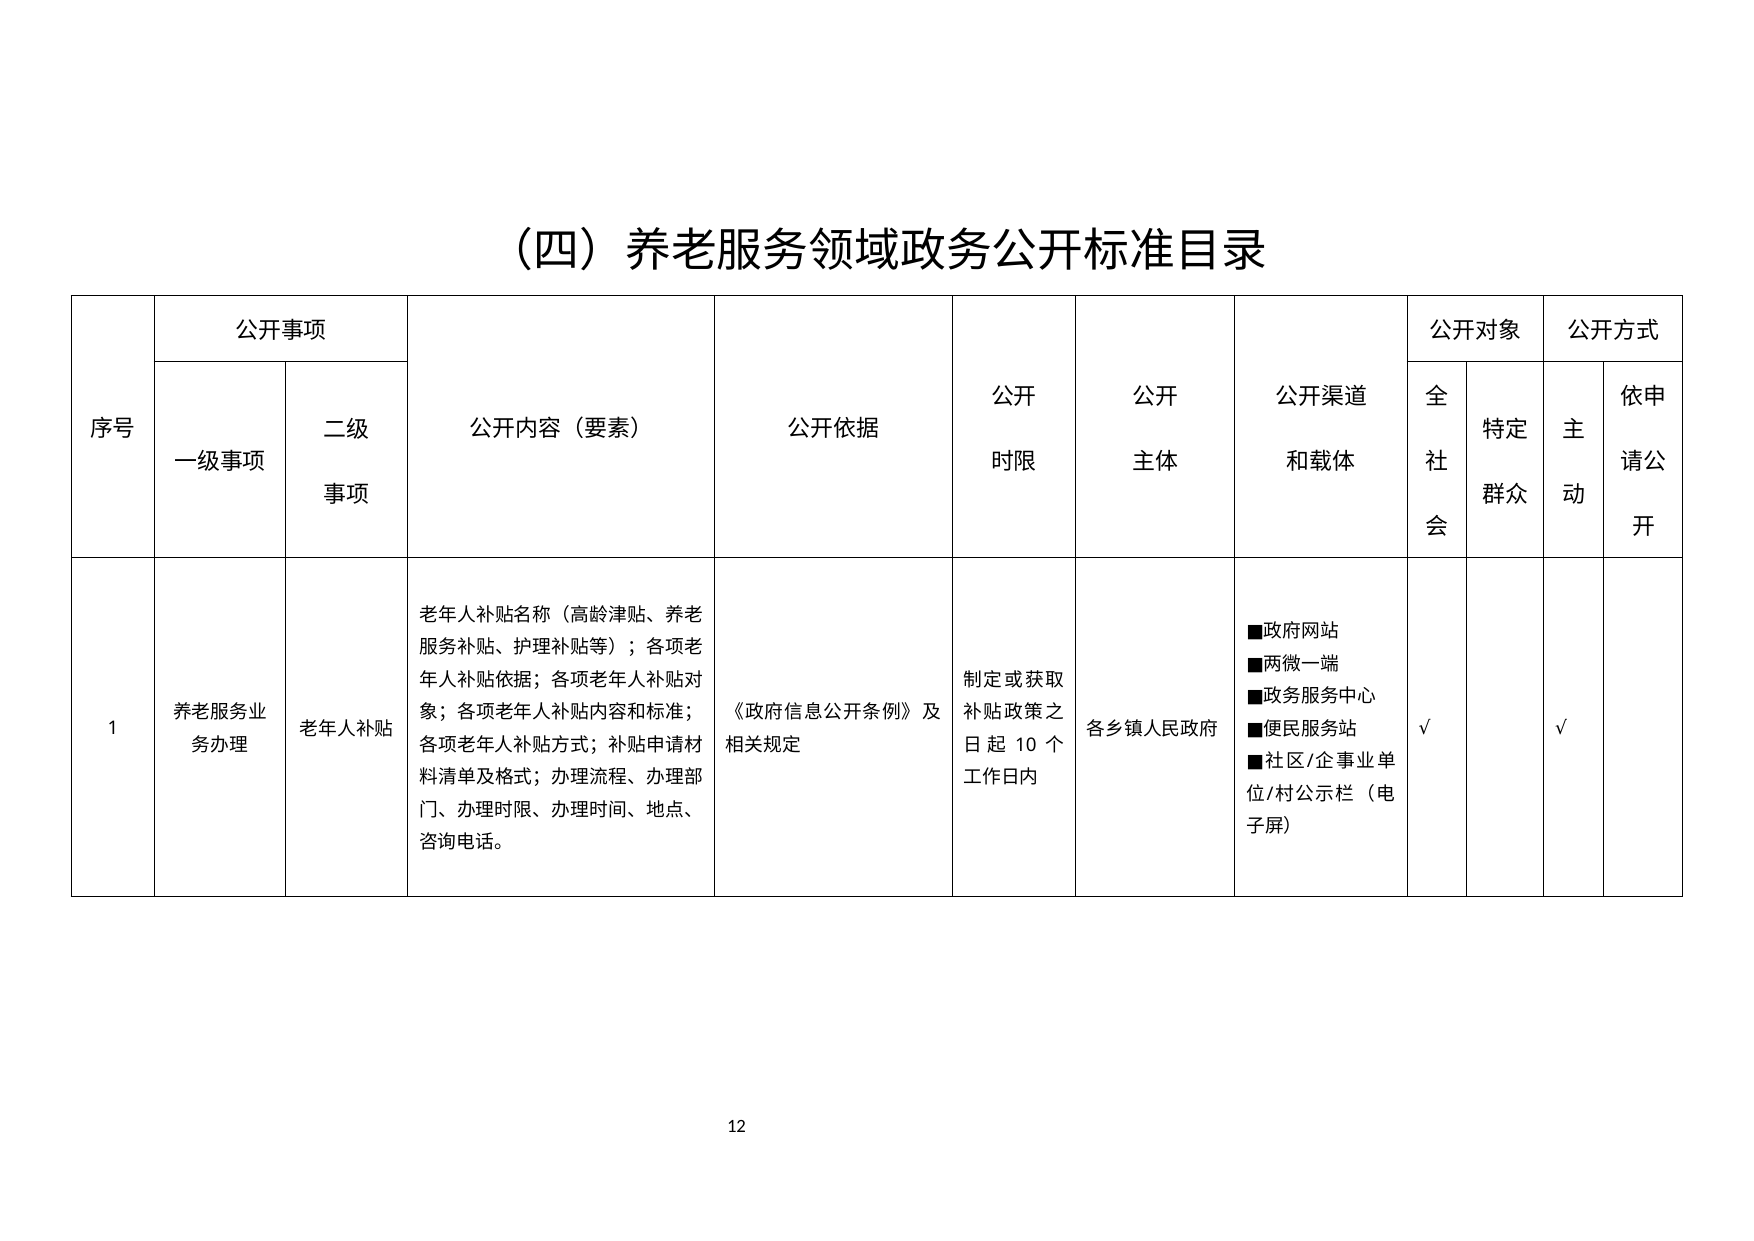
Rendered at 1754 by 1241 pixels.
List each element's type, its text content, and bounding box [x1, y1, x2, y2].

table_cell [1467, 558, 1543, 896]
table_cell 一级事项 [155, 362, 285, 557]
table_header 公开内容（要素） [408, 296, 714, 557]
table_header 公开 主体 [1076, 296, 1234, 557]
table_cell 二级 事项 [286, 362, 407, 557]
table_header 公开方式 [1544, 296, 1682, 361]
table_cell 1 [72, 558, 154, 896]
table_cell √ [1544, 558, 1603, 896]
table_header 公开对象 [1408, 296, 1543, 361]
table_header 公开 时限 [953, 296, 1075, 557]
table_cell 制定或获取补贴政策之日起10个工作日内 [953, 558, 1075, 896]
table_cell 老年人补贴名称（高龄津贴、养老服务补贴、护理补贴等）；各项老年人补贴依据；各项老年人补贴对象；各项老年人补贴内容和标准；各项老年人补贴方式；补贴申请材料清单及格式；办理流程、办理部门、办理时限、办理时间、地点、咨询电话。 [408, 558, 714, 896]
table_cell 主动 [1544, 362, 1603, 557]
table_cell 养老服务业务办理 [155, 558, 285, 896]
table_header 序号 [72, 296, 154, 557]
table_cell 《政府信息公开条例》及相关规定 [715, 558, 952, 896]
table_header 公开事项 [155, 296, 407, 361]
table_cell [1604, 558, 1682, 896]
table_cell 各乡镇人民政府 [1076, 558, 1234, 896]
table_cell 老年人补贴 [286, 558, 407, 896]
table_cell 全社会 [1408, 362, 1466, 557]
table_cell 特定群众 [1467, 362, 1543, 557]
table_cell √ [1408, 558, 1466, 896]
table_cell ■政府网站 ■两微一端 ■政务服务中心 ■便民服务站 ■社区/企事业单位/村公示栏（电子屏） [1235, 558, 1407, 896]
subtitle （四）养老服务领域政务公开标准目录 [59, 198, 1695, 295]
table_header 公开依据 [715, 296, 952, 557]
table_cell 依申请公开 [1604, 362, 1682, 557]
table_header 公开渠道 和载体 [1235, 296, 1407, 557]
